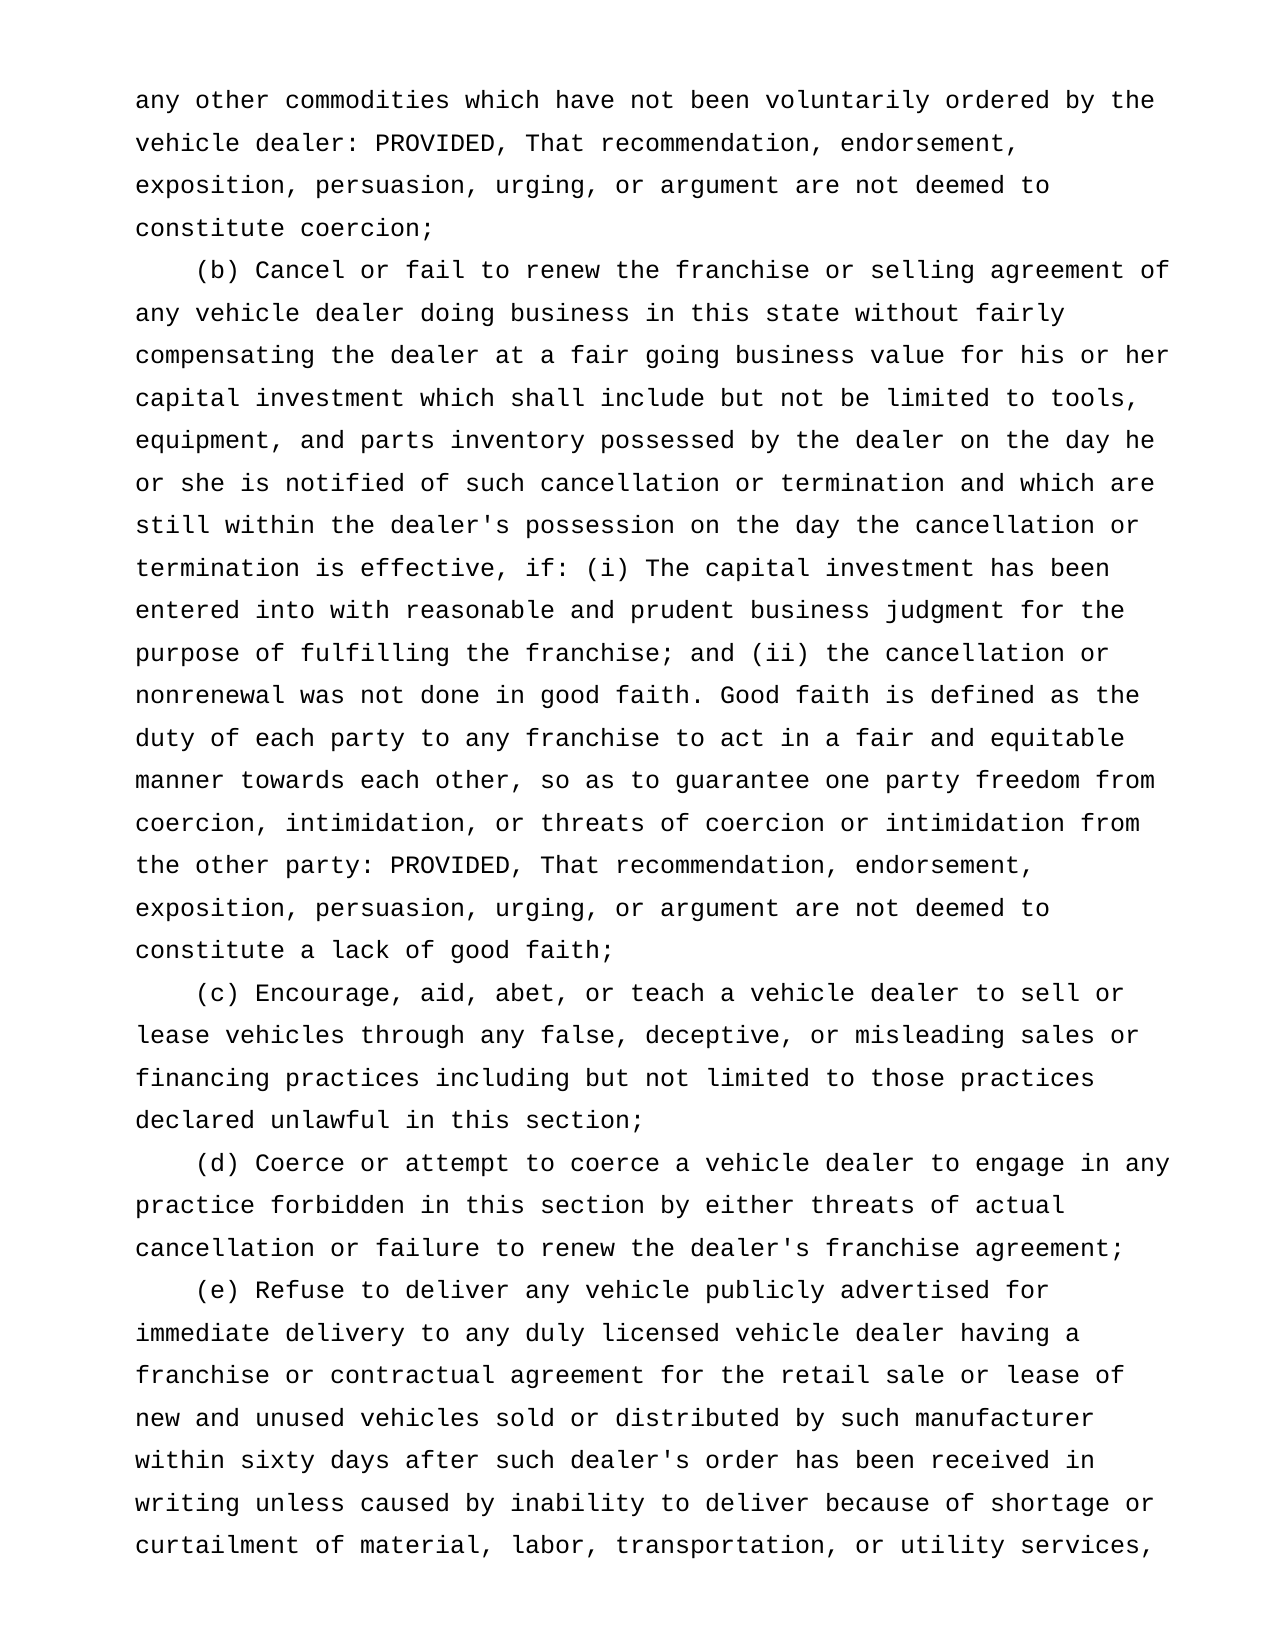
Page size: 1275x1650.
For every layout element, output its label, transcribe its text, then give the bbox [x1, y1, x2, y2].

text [135, 75, 1170, 245]
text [135, 1265, 1170, 1562]
text (d) Coerce or attempt to coerce a vehicle dealer to engage in any practice forbidden in this section by either threats of actual cancellation or failure to renew the dealer's franchise agreement; [135, 1137, 1170, 1265]
text (b) Cancel or fail to renew the franchise or selling agreement of any vehicle dealer doing business in this state without fairly compensating the dealer at a fair going business value for his or her capital investment which shall include but not be limited to tools, equipment, and parts inventory possessed by the dealer on the day he or she is notified of such cancellation or termination and which are still within the dealer's possession on the day the cancellation or termination is effective, if: (i) The capital investment has been entered into with reasonable and prudent business judgment for the purpose of fulfilling the franchise; and (ii) the cancellation or nonrenewal was not done in good faith. Good faith is defined as the duty of each party to any franchise to act in a fair and equitable manner towards each other, so as to guarantee one party freedom from coercion, intimidation, or threats of coercion or intimidation from the other party: PROVIDED, That recommendation, endorsement, exposition, persuasion, urging, or argument are not deemed to constitute a lack of good faith; [135, 245, 1170, 967]
text (c) Encourage, aid, abet, or teach a vehicle dealer to sell or lease vehicles through any false, deceptive, or misleading sales or financing practices including but not limited to those practices declared unlawful in this section; [135, 967, 1170, 1137]
